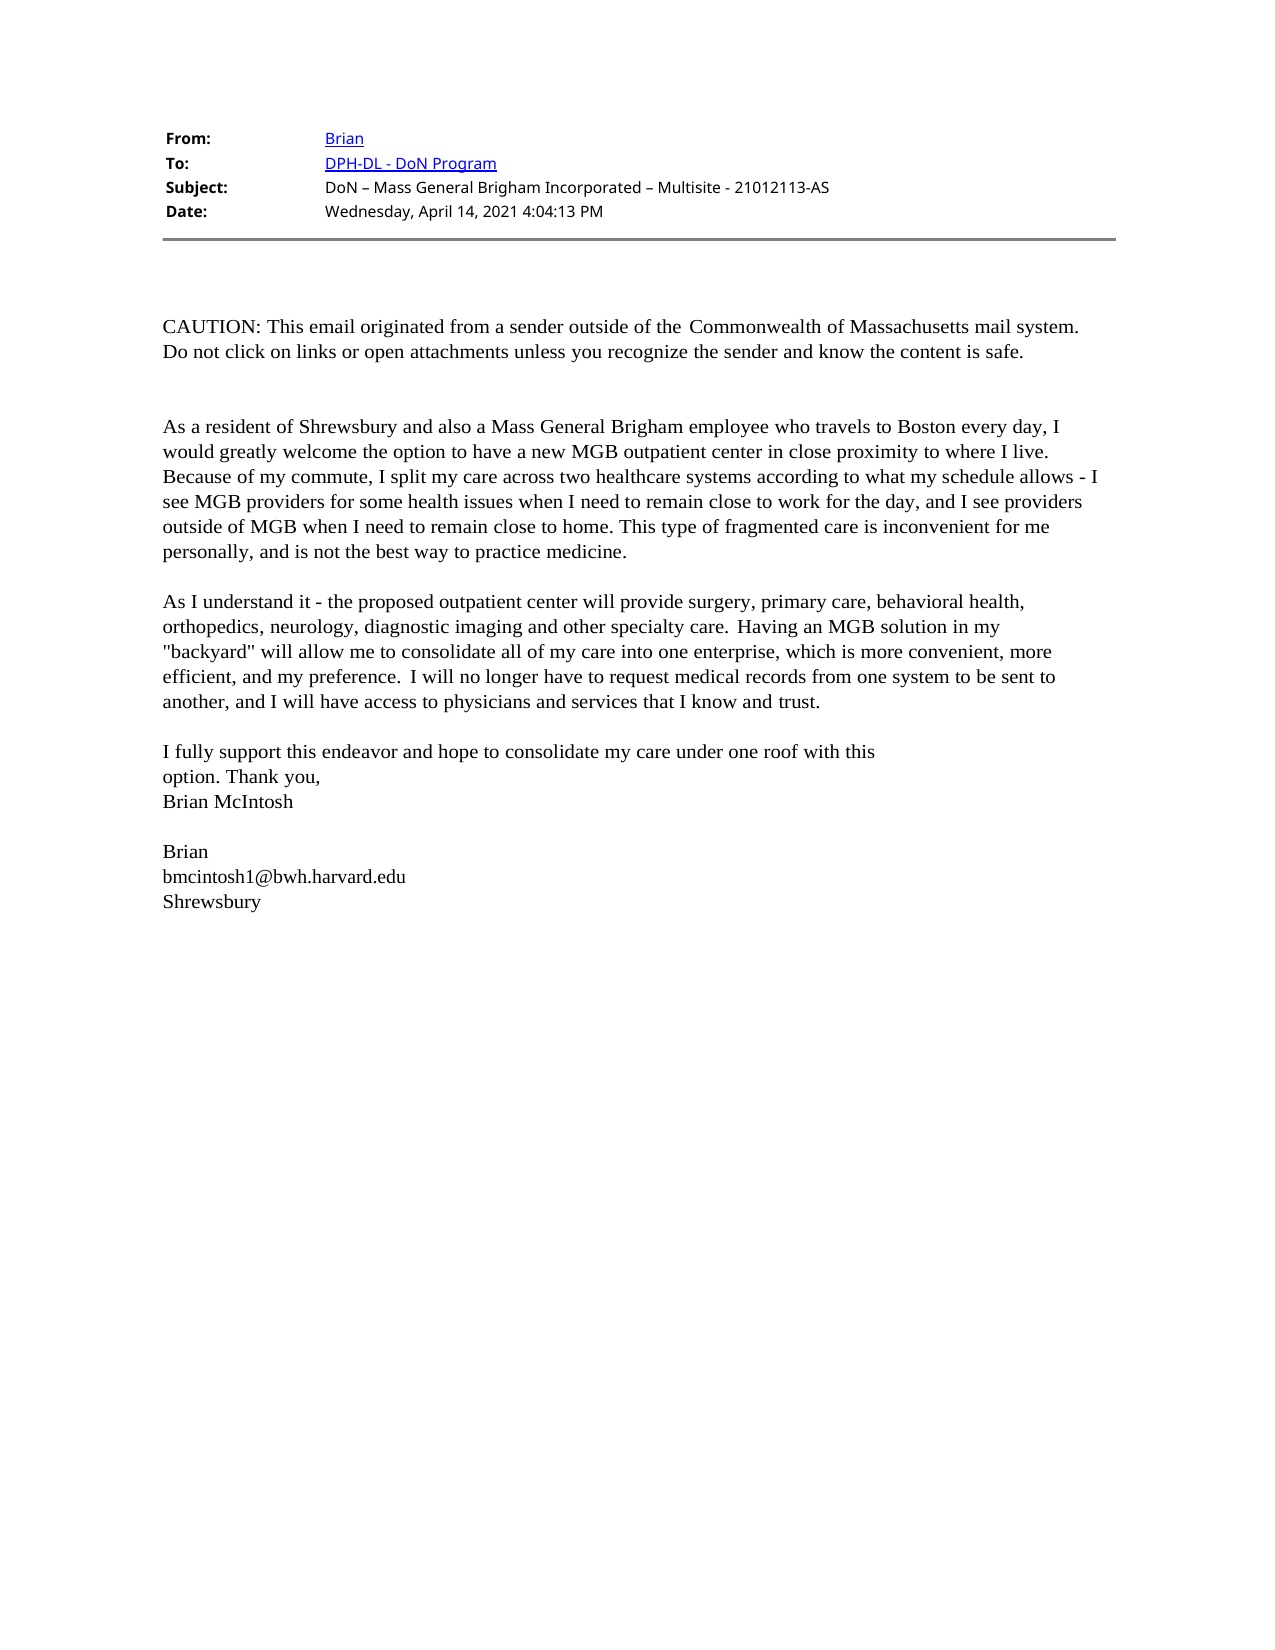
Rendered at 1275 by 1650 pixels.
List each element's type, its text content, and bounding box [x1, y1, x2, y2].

text Date: Wednesday, April 14, 2021 4:04:13 PM [166, 201, 1131, 222]
text Brian bmcintosh1@bwh.harvard.edu Shrewsbury [162, 840, 430, 913]
text I fully support this endeavor and hope to consolidate my care under one roof with this option. Thank you, [162, 740, 923, 788]
text As a resident of Shrewsbury and also a Mass General Brigham employee who travels to Boston every day, I would greatly welcome the option to have a new MGB outpatient center in close proximity to where I live. Because of my commute, I split my care across two healthcare systems according to what my schedule allows - I see MGB providers for some health issues when I need to remain close to work for the day, and I see providers outside of MGB when I need to remain close to home. This type of fragmented care is inconvenient for me personally, and is not the best way to practice medicine. [162, 415, 1106, 563]
text CAUTION: This email originated from a sender outside of the Commonwealth of Massachusetts mail system. Do not click on links or open attachments unless you recognize the sender and know the content is safe. [162, 315, 1106, 363]
text Subject: DoN – Mass General Brigham Incorporated – Multisite - 21012113-AS [166, 177, 1131, 198]
text Brian McIntosh [162, 790, 1131, 813]
text From: Brian [166, 128, 1131, 149]
text To: DPH-DL - DoN Program [166, 152, 1131, 174]
text As I understand it - the proposed outpatient center will provide surgery, primary care, behavioral health, orthopedics, neurology, diagnostic imaging and other specialty care. Having an MGB solution in my "backyard" will allow me to consolidate all of my care into one enterprise, which is more convenient, more efficient, and my preference. I will no longer have to request medical records from one system to be sent to another, and I will have access to physicians and services that I know and trust. [162, 590, 1094, 713]
